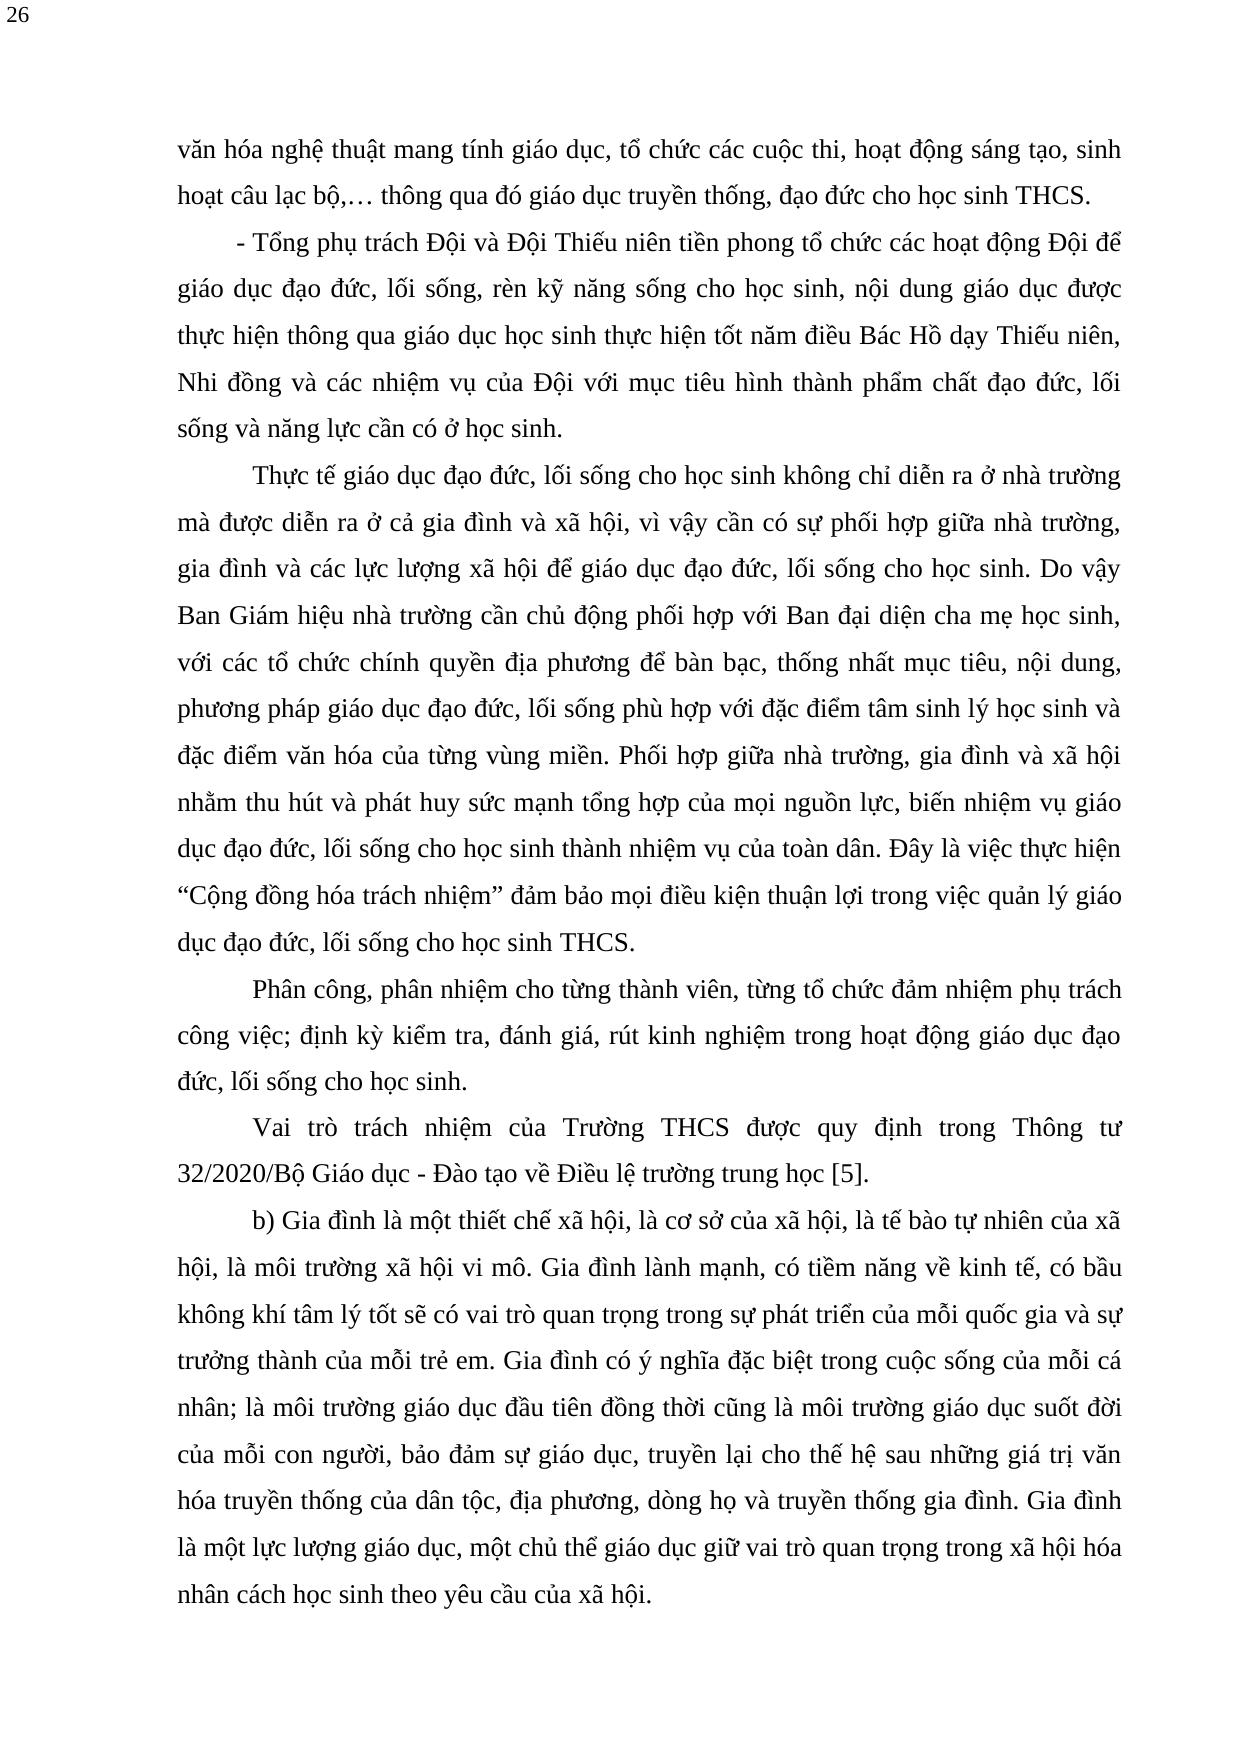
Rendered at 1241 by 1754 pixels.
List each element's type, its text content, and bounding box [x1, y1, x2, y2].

text - Tổng phụ trách Đội và Đội Thiếu niên tiền phong tổ chức các hoạt động Đội để giáo dục đạo đức, lối sống, rèn kỹ năng sống cho học sinh, nội dung giáo dục được thực hiện thông qua giáo dục học sinh thực hiện tốt năm điều Bác Hồ dạy Thiếu niên, Nhi đồng và các nhiệm vụ của Đội với mục tiêu hình thành phẩm chất đạo đức, lối sống và năng lực cần có ở học sinh. [177, 226, 1123, 444]
text Vai trò trách nhiệm của Trường THCS được quy định trong Thông tư 32/2020/Bộ Giáo dục - Đào tạo về Điều lệ trường trung học [5]. [177, 1112, 1123, 1189]
text Phân công, phân nhiệm cho từng thành viên, từng tổ chức đảm nhiệm phụ trách công việc; định kỳ kiểm tra, đánh giá, rút kinh nghiệm trong hoạt động giáo dục đạo đức, lối sống cho học sinh. [177, 973, 1123, 1096]
list Gia đình là một thiết chế xã hội, là cơ sở của xã hội, là tế bào tự nhiên của xã hội, là môi trường xã hội vi mô. Gia đình lành mạnh, có tiềm năng về kinh tế, có bầu không khí tâm lý tốt sẽ có vai trò quan trọng trong sự phát triển của mỗi quốc gia và sự trưởng thành của mỗi trẻ em. Gia đình có ý nghĩa đặc biệt trong cuộc sống của mỗi cá nhân; là môi trường giáo dục đầu tiên đồng thời cũng là môi trường giáo dục suốt đời của mỗi con người, bảo đảm sự giáo dục, truyền lại cho thế hệ sau những giá trị văn hóa truyền thống của dân tộc, địa phương, dòng họ và truyền thống gia đình. Gia đình là một lực lượng giáo dục, một chủ thể giáo dục giữ vai trò quan trọng trong xã hội hóa nhân cách học sinh theo yêu cầu của xã hội. [177, 1204, 1123, 1609]
text Thực tế giáo dục đạo đức, lối sống cho học sinh không chỉ diễn ra ở nhà trường mà được diễn ra ở cả gia đình và xã hội, vì vậy cần có sự phối hợp giữa nhà trường, gia đình và các lực lượng xã hội để giáo dục đạo đức, lối sống cho học sinh. Do vậy Ban Giám hiệu nhà trường cần chủ động phối hợp với Ban đại diện cha mẹ học sinh, với các tổ chức chính quyền địa phương để bàn bạc, thống nhất mục tiêu, nội dung, phương pháp giáo dục đạo đức, lối sống phù hợp với đặc điểm tâm sinh lý học sinh và đặc điểm văn hóa của từng vùng miền. Phối hợp giữa nhà trường, gia đình và xã hội nhằm thu hút và phát huy sức mạnh tổng hợp của mọi nguồn lực, biến nhiệm vụ giáo dục đạo đức, lối sống cho học sinh thành nhiệm vụ của toàn dân. Đây là việc thực hiện “Cộng đồng hóa trách nhiệm” đảm bảo mọi điều kiện thuận lợi trong việc quản lý giáo dục đạo đức, lối sống cho học sinh THCS. [177, 459, 1123, 957]
text văn hóa nghệ thuật mang tính giáo dục, tổ chức các cuộc thi, hoạt động sáng tạo, sinh hoạt câu lạc bộ,… thông qua đó giáo dục truyền thống, đạo đức cho học sinh THCS. [177, 133, 1123, 210]
